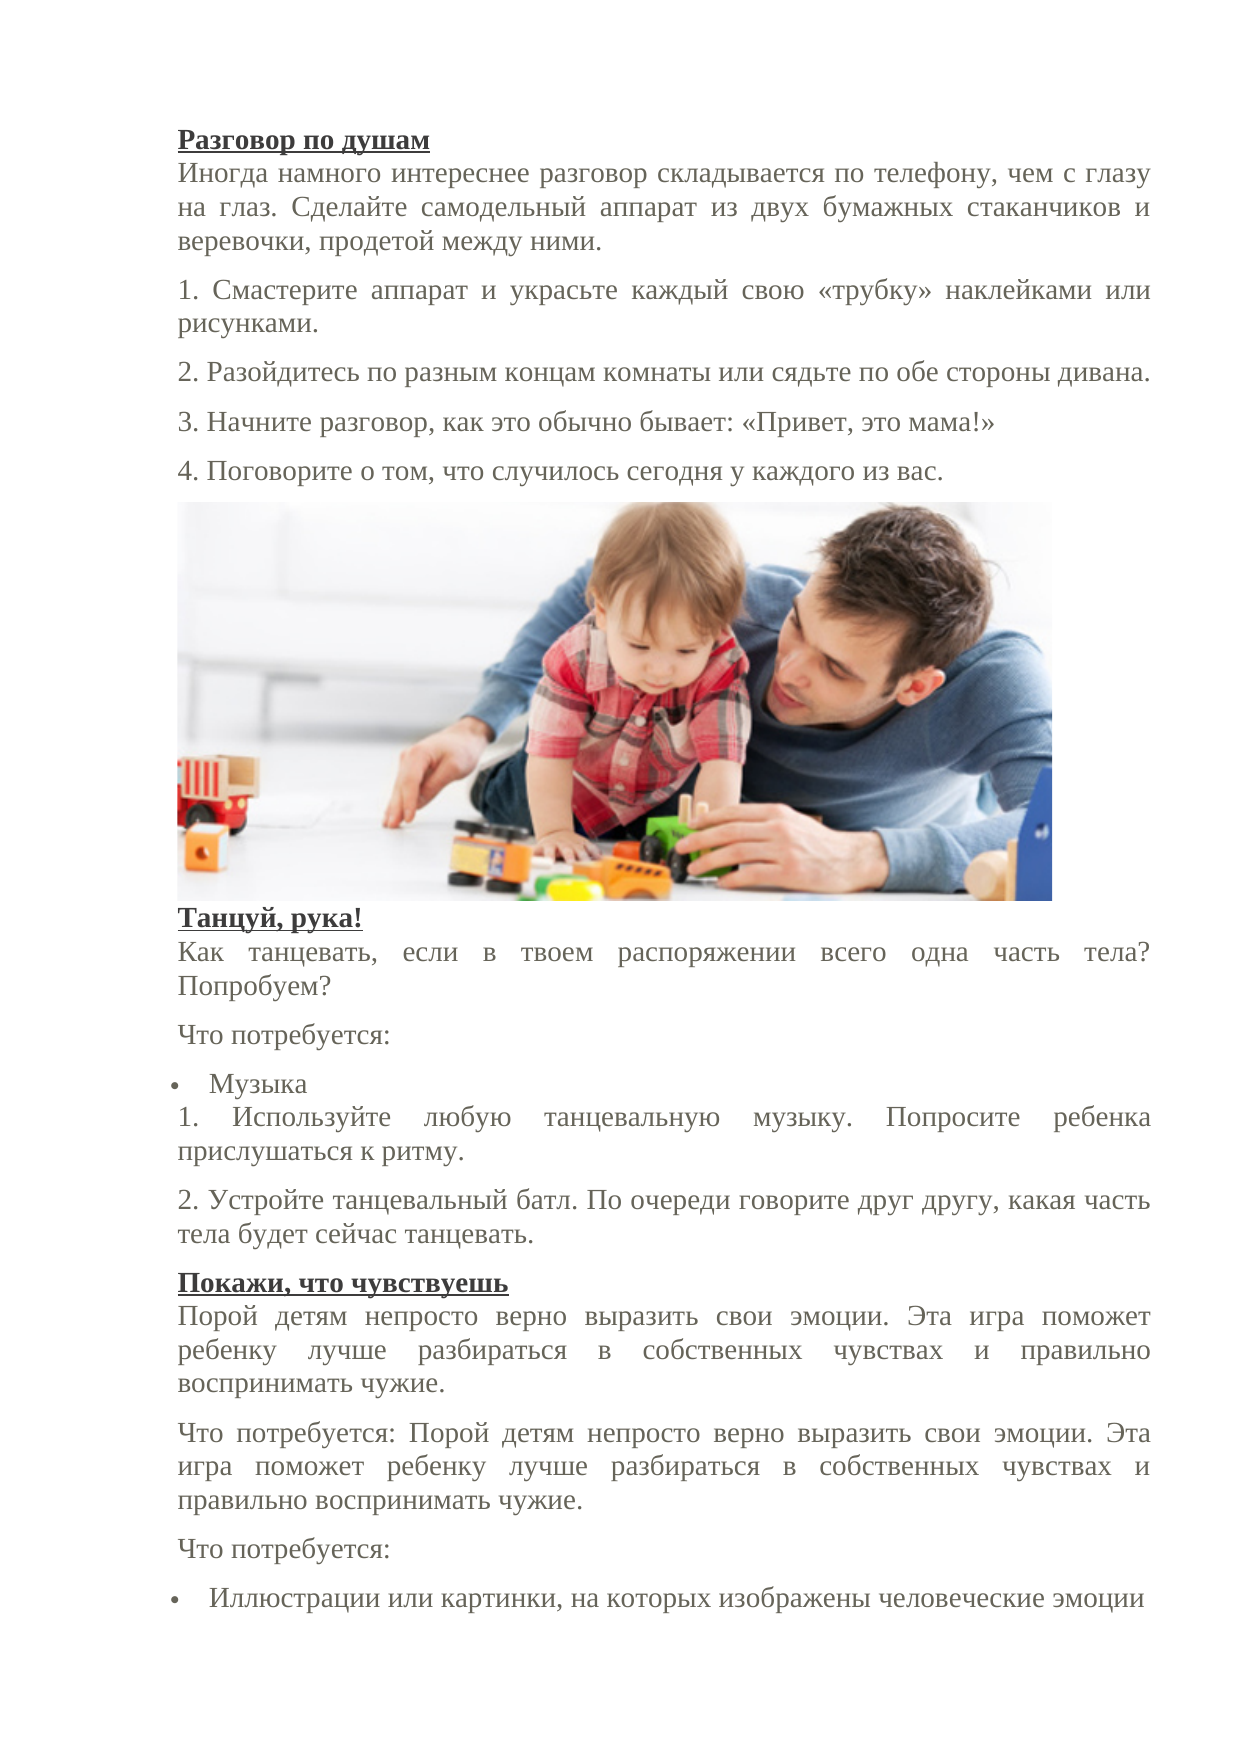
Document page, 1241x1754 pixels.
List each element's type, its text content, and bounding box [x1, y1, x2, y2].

picture [177, 502, 1053, 901]
text 3. Начните разговор, как это обычно бывает: «Привет, это мама!» [177, 404, 1152, 437]
list Иллюстрации или картинки, на которых изображены человеческие эмоции [171, 1580, 1152, 1614]
text 1. Используйте любую танцевальную музыку. Попросите ребенка прислушаться к ритму. [177, 1099, 1152, 1167]
text 2. Разойдитесь по разным концам комнаты или сядьте по обе стороны дивана. [177, 354, 1152, 388]
text Разговор по душам [177, 118, 1152, 156]
list Музыка [171, 1066, 1152, 1099]
text 4. Поговорите о том, что случилось сегодня у каждого из вас. [177, 453, 1152, 486]
text Что потребуется: [177, 1531, 1152, 1564]
text Как танцевать, если в твоем распоряжении всего одна часть тела? Попробуем? [177, 934, 1152, 1001]
text 1. Смастерите аппарат и украсьте каждый свою «трубку» наклейками или рисунками. [177, 272, 1152, 339]
text 2. Устройте танцевальный батл. По очереди говорите друг другу, какая часть тела будет сейчас танцевать. [177, 1182, 1152, 1249]
text Иногда намного интереснее разговор складывается по телефону, чем с глазу на глаз. Сделайте самодельный аппарат из двух бумажных стаканчиков и веревочки, продетой между ними. [177, 156, 1152, 256]
text Танцуй, рука! [177, 901, 1152, 934]
text Что потребуется: [177, 1017, 1152, 1050]
text Порой детям непросто верно выразить свои эмоции. Эта игра поможет ребенку лучше разбираться в собственных чувствах и правильно воспринимать чужие. [177, 1298, 1152, 1399]
text Покажи, что чувствуешь [177, 1265, 1152, 1298]
text Что потребуется: Порой детям непросто верно выразить свои эмоции. Эта игра поможет ребенку лучше разбираться в собственных чувствах и правильно воспринимать чужие. [177, 1415, 1152, 1515]
